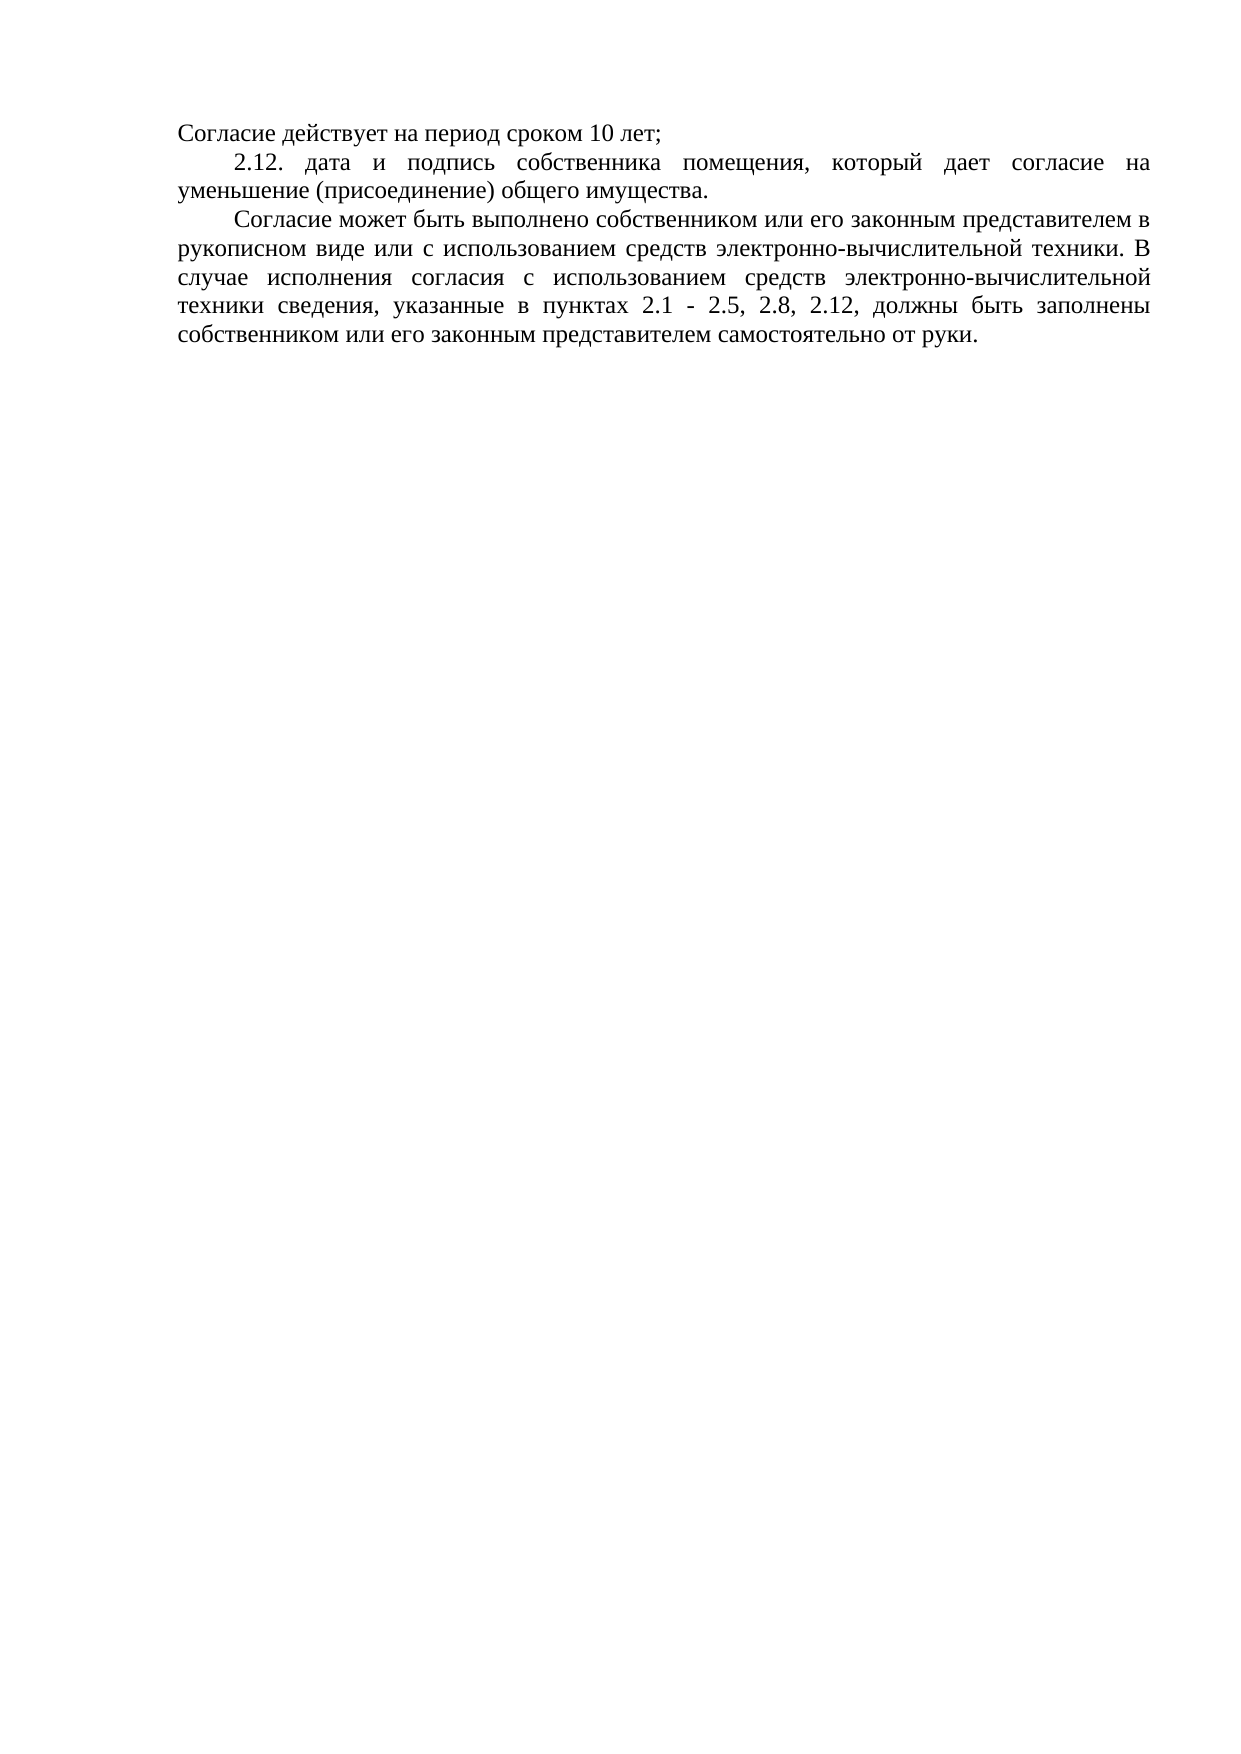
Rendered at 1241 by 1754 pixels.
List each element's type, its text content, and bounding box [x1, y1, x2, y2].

text Согласие может быть выполнено собственником или его законным представителем в рукописном виде или с использованием средств электронно-вычислительной техники. В случае исполнения согласия с использованием средств электронно-вычислительной техники сведения, указанные в пунктах 2.1 - 2.5, 2.8, 2.12, должны быть заполнены собственником или его законным представителем самостоятельно от руки. [177, 204, 1152, 348]
text 2.12. дата и подпись собственника помещения, который дает согласие на уменьшение (присоединение) общего имущества. [177, 147, 1152, 204]
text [177, 118, 1152, 147]
